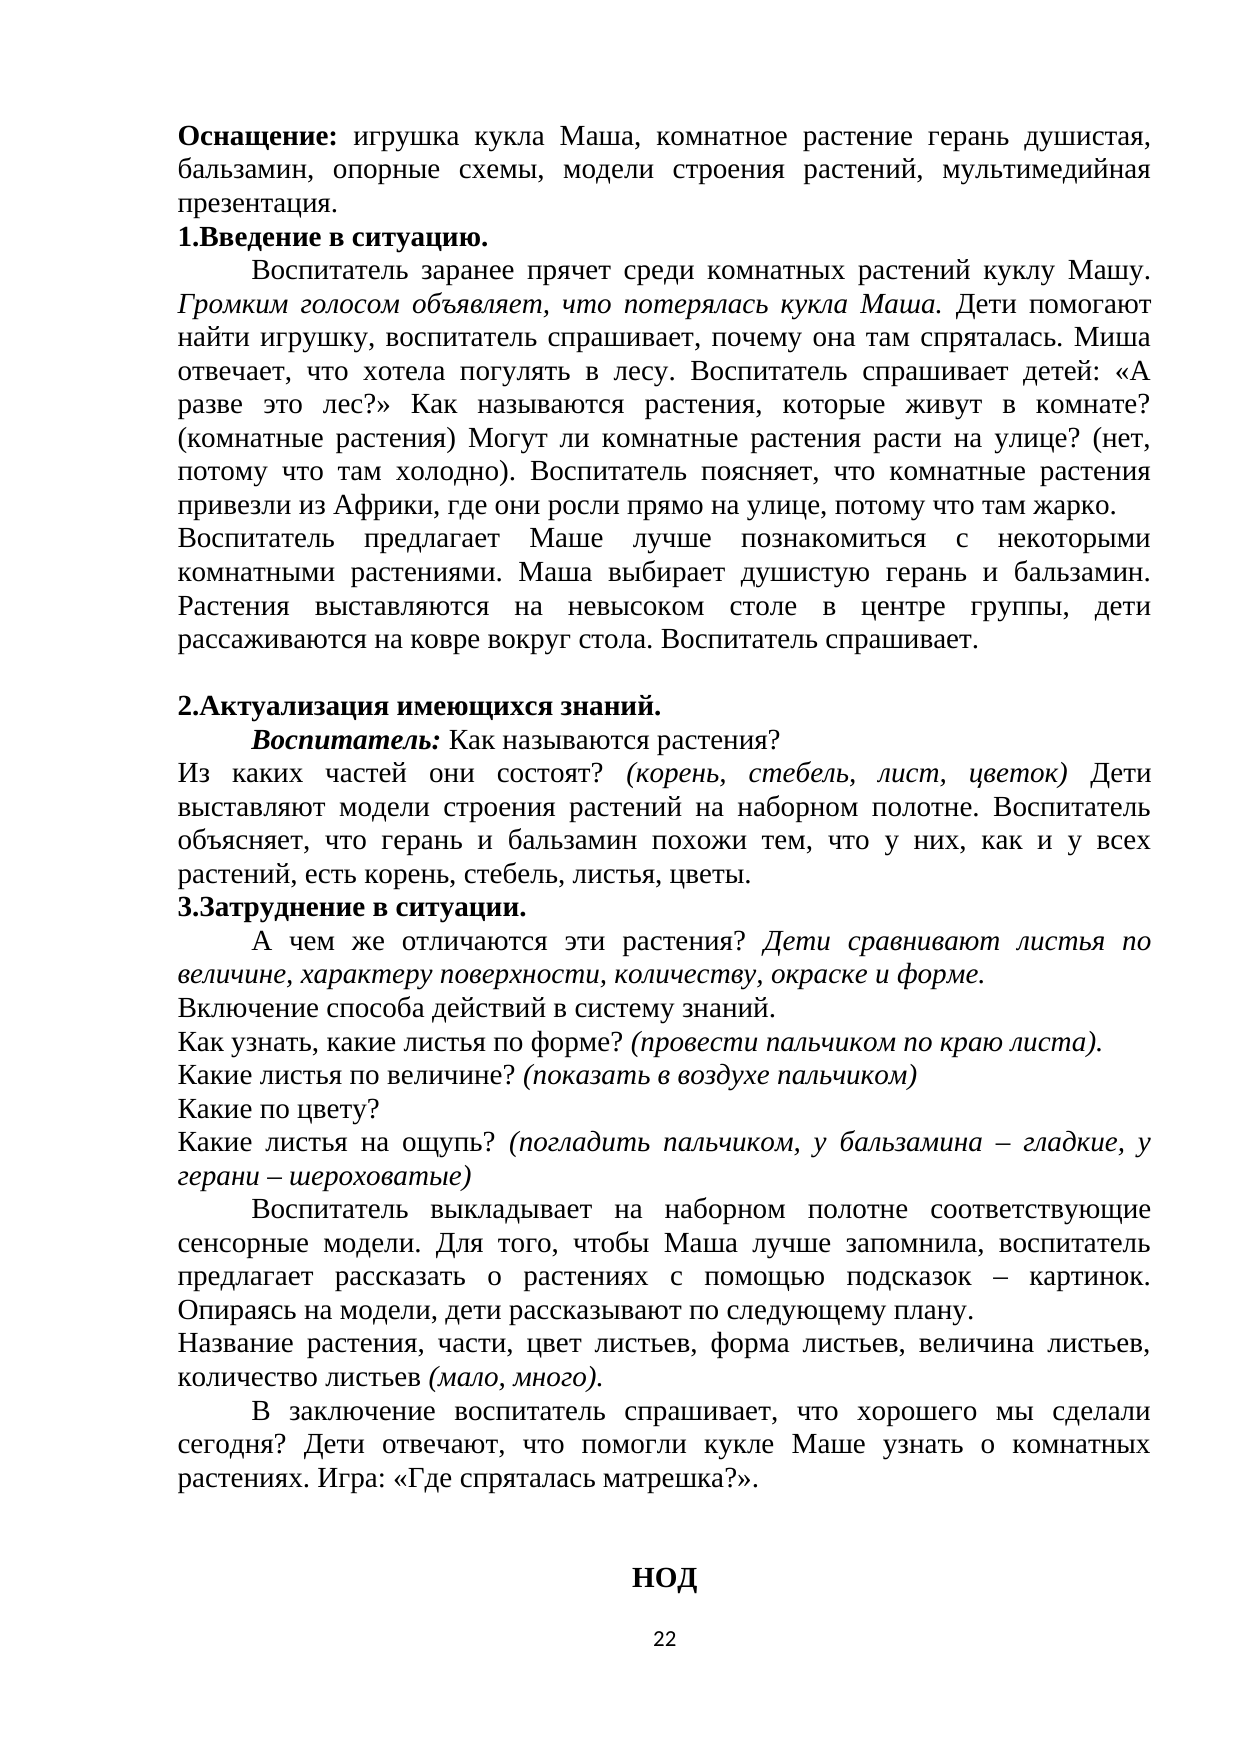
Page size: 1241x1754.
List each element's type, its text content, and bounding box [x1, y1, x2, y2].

text Какие по цвету? [177, 1091, 1152, 1124]
text В заключение воспитатель спрашивает, что хорошего мы сделали сегодня? Дети отвечают, что помогли кукле Маше узнать о комнатных растениях. Игра: «Где спряталась матрешка?». [177, 1393, 1152, 1493]
text Воспитатель заранее прячет среди комнатных растений куклу Машу. Громким голосом объявляет, что потерялась кукла Маша. Дети помогают найти игрушку, воспитатель спрашивает, почему она там спряталась. Миша отвечает, что хотела погулять в лесу. Воспитатель спрашивает детей: «А разве это лес?» Как называются растения, которые живут в комнате? (комнатные растения) Могут ли комнатные растения расти на улице? (нет, потому что там холодно). Воспитатель поясняет, что комнатные растения привезли из Африки, где они росли прямо на улице, потому что там жарко. [177, 252, 1152, 521]
text НОД [177, 1560, 1152, 1594]
text Из каких частей они состоят? (корень, стебель, лист, цветок) Дети выставляют модели строения растений на наборном полотне. Воспитатель объясняет, что герань и бальзамин похожи тем, что у них, как и у всех растений, есть корень, стебель, листья, цветы. [177, 755, 1152, 889]
text Как узнать, какие листья по форме? (провести пальчиком по краю листа). [177, 1024, 1152, 1057]
text Воспитатель предлагает Маше лучше познакомиться с некоторыми комнатными растениями. Маша выбирает душистую герань и бальзамин. Растения выставляются на невысоком столе в центре группы, дети рассаживаются на ковре вокруг стола. Воспитатель спрашивает. [177, 521, 1152, 655]
text Оснащение: игрушка кукла Маша, комнатное растение герань душистая, бальзамин, опорные схемы, модели строения растений, мультимедийная презентация. [177, 118, 1152, 219]
text 3.Затруднение в ситуации. [177, 889, 1152, 923]
text Воспитатель: Как называются растения? [177, 722, 1152, 755]
text Воспитатель выкладывает на наборном полотне соответствующие сенсорные модели. Для того, чтобы Маша лучше запомнила, воспитатель предлагает рассказать о растениях с помощью подсказок – картинок. Опираясь на модели, дети рассказывают по следующему плану. [177, 1191, 1152, 1326]
text А чем же отличаются эти растения? Дети сравнивают листья по величине, характеру поверхности, количеству, окраске и форме. [177, 923, 1152, 990]
text Какие листья по величине? (показать в воздухе пальчиком) [177, 1057, 1152, 1091]
text Какие листья на ощупь? (погладить пальчиком, у бальзамина – гладкие, у герани – шероховатые) [177, 1124, 1152, 1191]
text Включение способа действий в систему знаний. [177, 990, 1152, 1024]
text 1.Введение в ситуацию. [177, 219, 1152, 252]
text Название растения, части, цвет листьев, форма листьев, величина листьев, количество листьев (мало, много). [177, 1326, 1152, 1393]
text 2.Актуализация имеющихся знаний. [177, 688, 1152, 722]
